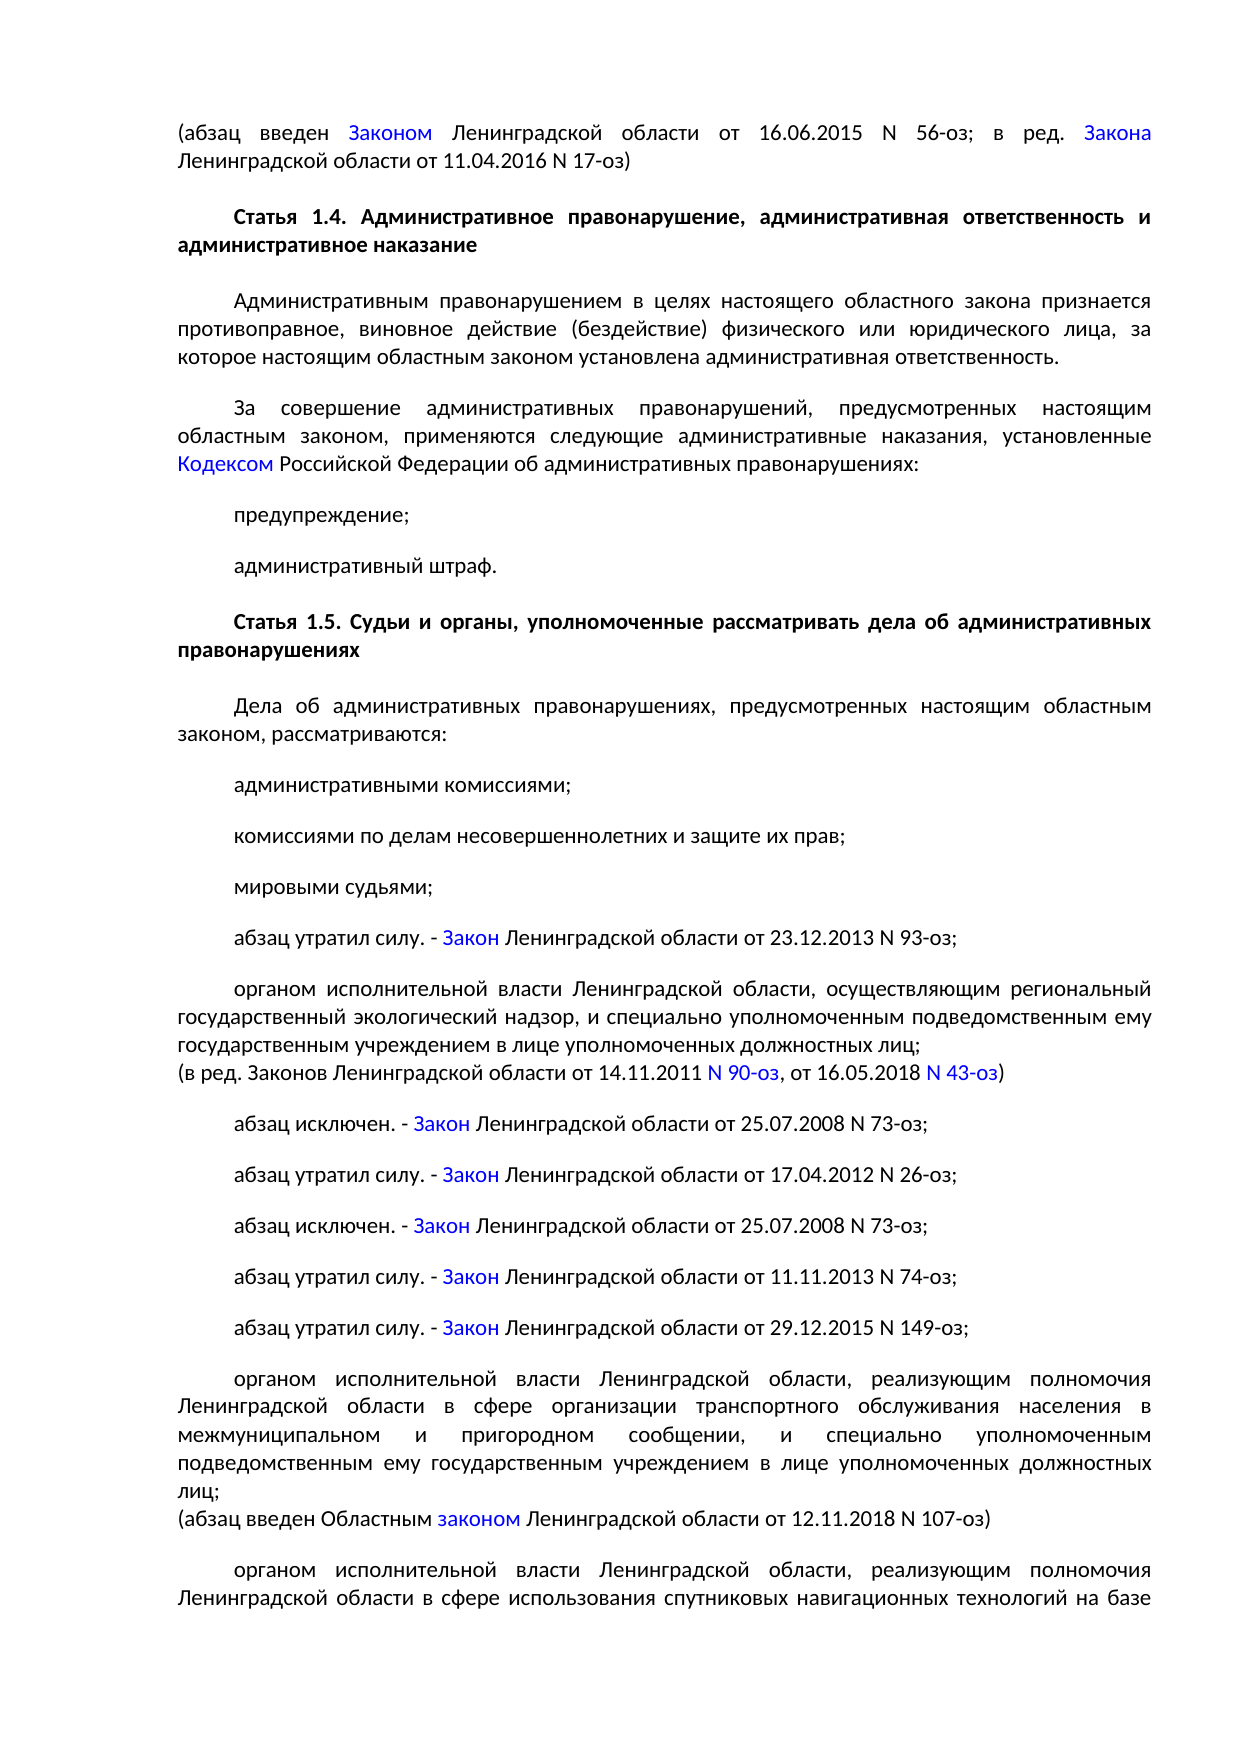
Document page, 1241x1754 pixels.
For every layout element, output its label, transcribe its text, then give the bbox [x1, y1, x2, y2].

text абзац утратил силу. - Закон Ленинградской области от 29.12.2015 N 149-оз; [177, 1313, 1152, 1341]
text абзац утратил силу. - Закон Ленинградской области от 23.12.2013 N 93-оз; [177, 923, 1152, 951]
title Статья 1.5. Судьи и органы, уполномоченные рассматривать дела об административных правонарушениях [177, 607, 1152, 663]
text административный штраф. [177, 551, 1152, 579]
text комиссиями по делам несовершеннолетних и защите их прав; [177, 821, 1152, 849]
text предупреждение; [177, 500, 1152, 528]
text мировыми судьями; [177, 872, 1152, 900]
text органом исполнительной власти Ленинградской области, реализующим полномочия Ленинградской области в сфере организации транспортного обслуживания населения в межмуниципальном и пригородном сообщении, и специально уполномоченным подведомственным ему государственным учреждением в лице уполномоченных должностных лиц; [177, 1364, 1152, 1504]
text Административным правонарушением в целях настоящего областного закона признается противоправное, виновное действие (бездействие) физического или юридического лица, за которое настоящим областным законом установлена административная ответственность. [177, 286, 1152, 370]
text (абзац введен Законом Ленинградской области от 16.06.2015 N 56-оз; в ред. Закона Ленинградской области от 11.04.2016 N 17-оз) [177, 118, 1152, 174]
text абзац исключен. - Закон Ленинградской области от 25.07.2008 N 73-оз; [177, 1109, 1152, 1137]
text (абзац введен Областным законом Ленинградской области от 12.11.2018 N 107-оз) [177, 1504, 1152, 1532]
text абзац исключен. - Закон Ленинградской области от 25.07.2008 N 73-оз; [177, 1211, 1152, 1239]
text органом исполнительной власти Ленинградской области, осуществляющим региональный государственный экологический надзор, и специально уполномоченным подведомственным ему государственным учреждением в лице уполномоченных должностных лиц; [177, 974, 1152, 1058]
text административными комиссиями; [177, 770, 1152, 798]
text (в ред. Законов Ленинградской области от 14.11.2011 N 90-оз, от 16.05.2018 N 43-оз) [177, 1058, 1152, 1086]
title Статья 1.4. Административное правонарушение, административная ответственность и административное наказание [177, 202, 1152, 258]
text абзац утратил силу. - Закон Ленинградской области от 11.11.2013 N 74-оз; [177, 1262, 1152, 1290]
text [177, 1555, 1152, 1611]
text Дела об административных правонарушениях, предусмотренных настоящим областным законом, рассматриваются: [177, 691, 1152, 747]
text абзац утратил силу. - Закон Ленинградской области от 17.04.2012 N 26-оз; [177, 1160, 1152, 1188]
text За совершение административных правонарушений, предусмотренных настоящим областным законом, применяются следующие административные наказания, установленные Кодексом Российской Федерации об административных правонарушениях: [177, 393, 1152, 477]
